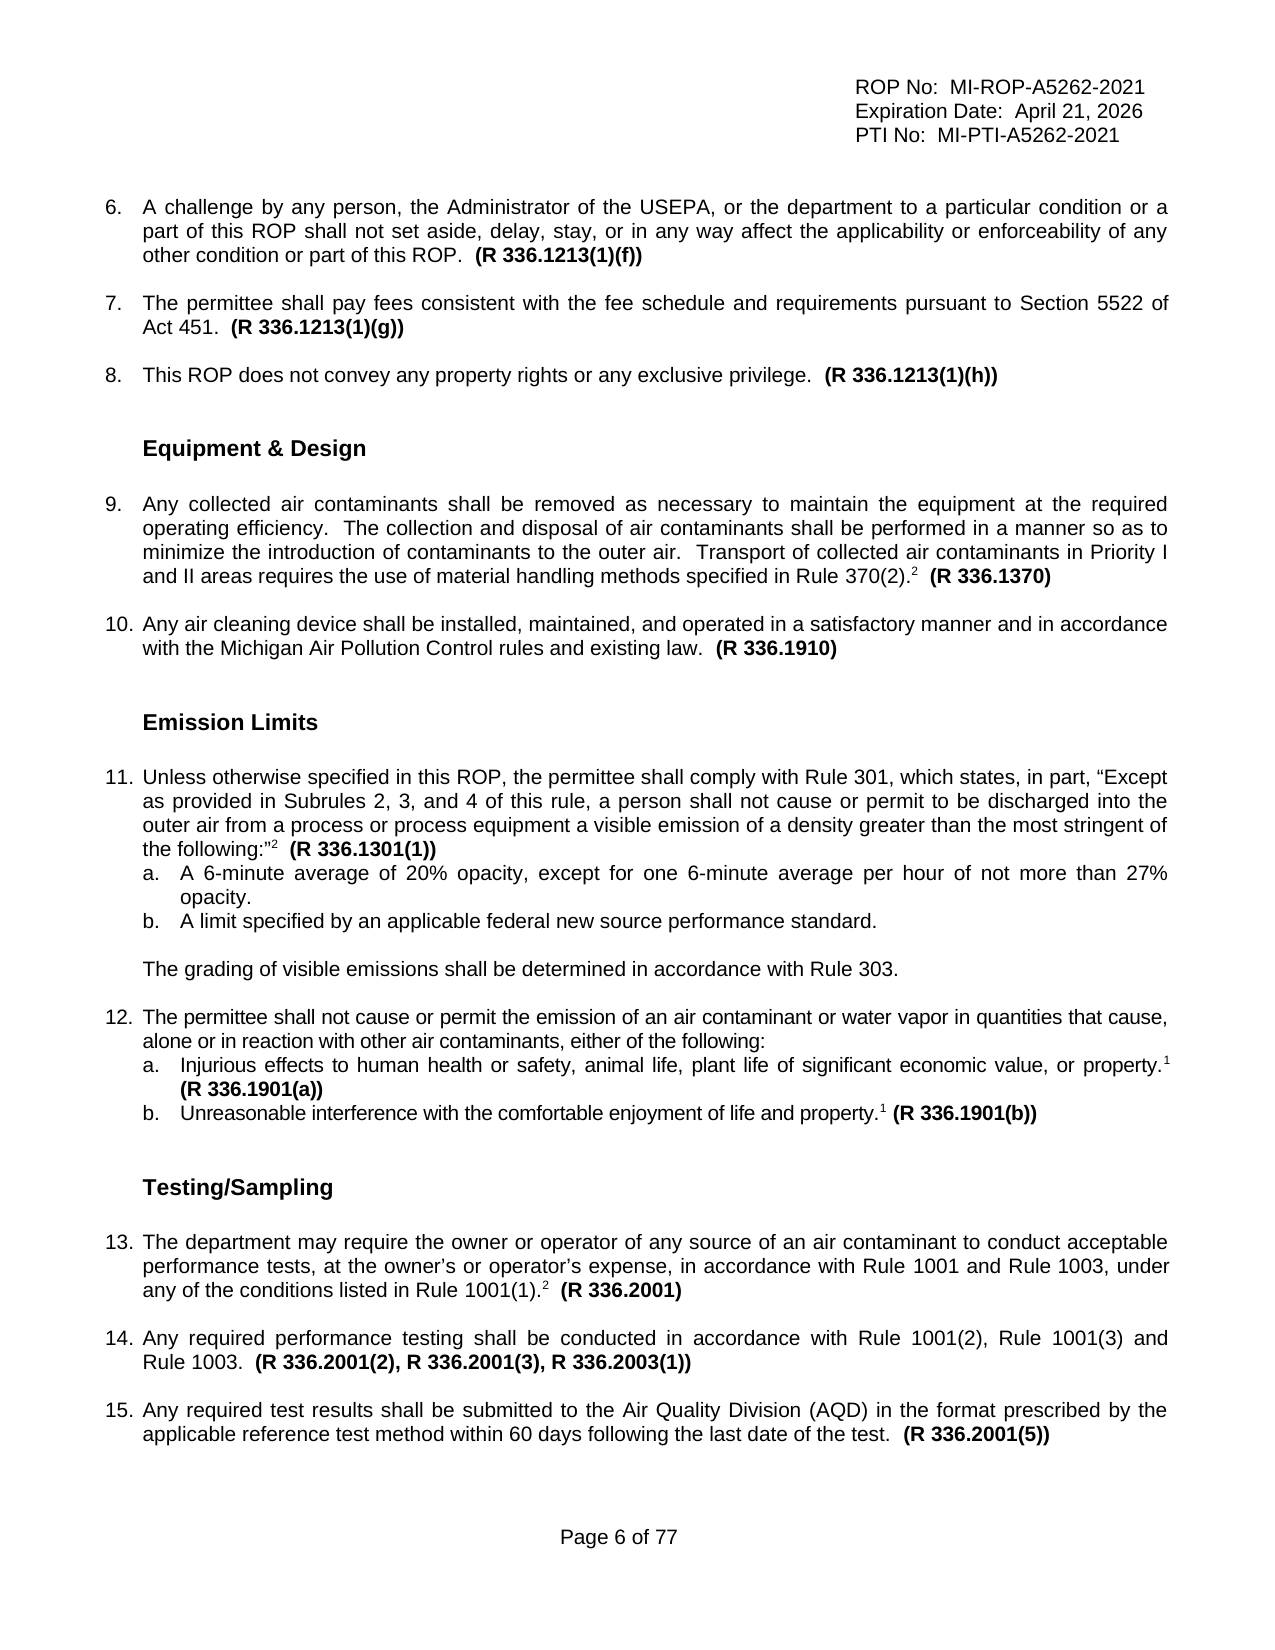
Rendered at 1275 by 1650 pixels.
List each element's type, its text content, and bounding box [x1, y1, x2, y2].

list Unless otherwise specified in this ROP, the permittee shall comply with Rule 301, which states, in part, “Except as provided in Subrules 2, 3, and 4 of this rule, a person shall not cause or permit to be discharged into the outer air from a process or process equipment a visible emission of a density greater than the most stringent of the following:”2 (R 336.1301(1)) [105, 765, 1170, 861]
list The permittee shall not cause or permit the emission of an air contaminant or water vapor in quantities that cause, alone or in reaction with other air contaminants, either of the following: [105, 1005, 1170, 1053]
list Any air cleaning device shall be installed, maintained, and operated in a satisfactory manner and in accordance with the Michigan Air Pollution Control rules and existing law. (R 336.1910) [105, 612, 1170, 660]
list The permittee shall pay fees consistent with the fee schedule and requirements pursuant to Section 5522 of Act 451. (R 336.1213(1)(g)) [105, 291, 1170, 338]
list A challenge by any person, the Administrator of the USEPA, or the department to a particular condition or a part of this ROP shall not set aside, delay, stay, or in any way affect the applicability or enforceability of any other condition or part of this ROP. (R 336.1213(1)(f)) [105, 195, 1170, 267]
list Any required performance testing shall be conducted in accordance with Rule 1001(2), Rule 1001(3) and Rule 1003. (R 336.2001(2), R 336.2001(3), R 336.2003(1)) [105, 1326, 1170, 1374]
list Unreasonable interference with the comfortable enjoyment of life and property.1 (R 336.1901(b)) [142, 1101, 1170, 1124]
text The grading of visible emissions shall be determined in accordance with Rule 303. [142, 957, 1170, 981]
list Emission Limits [105, 709, 1170, 735]
list The department may require the owner or operator of any source of an air contaminant to conduct acceptable performance tests, at the owner’s or operator’s expense, in accordance with Rule 1001 and Rule 1003, under any of the conditions listed in Rule 1001(1).2 (R 336.2001) [105, 1230, 1170, 1302]
list Any required test results shall be submitted to the Air Quality Division (AQD) in the format prescribed by the applicable reference test method within 60 days following the last date of the test. (R 336.2001(5)) [105, 1398, 1170, 1446]
list Testing/Sampling [105, 1173, 1170, 1200]
list A limit specified by an applicable federal new source performance standard. [142, 909, 1170, 933]
list A 6-minute average of 20% opacity, except for one 6-minute average per hour of not more than 27% opacity. [142, 861, 1170, 909]
list Equipment & Design [105, 435, 1170, 462]
list Injurious effects to human health or safety, animal life, plant life of significant economic value, or property.1 (R 336.1901(a)) [142, 1053, 1170, 1101]
list Any collected air contaminants shall be removed as necessary to maintain the equipment at the required operating efficiency. The collection and disposal of air contaminants shall be performed in a manner so as to minimize the introduction of contaminants to the outer air. Transport of collected air contaminants in Priority I and II areas requires the use of material handling methods specified in Rule 370(2).2 (R 336.1370) [105, 492, 1170, 588]
list This ROP does not convey any property rights or any exclusive privilege. (R 336.1213(1)(h)) [105, 362, 1170, 386]
